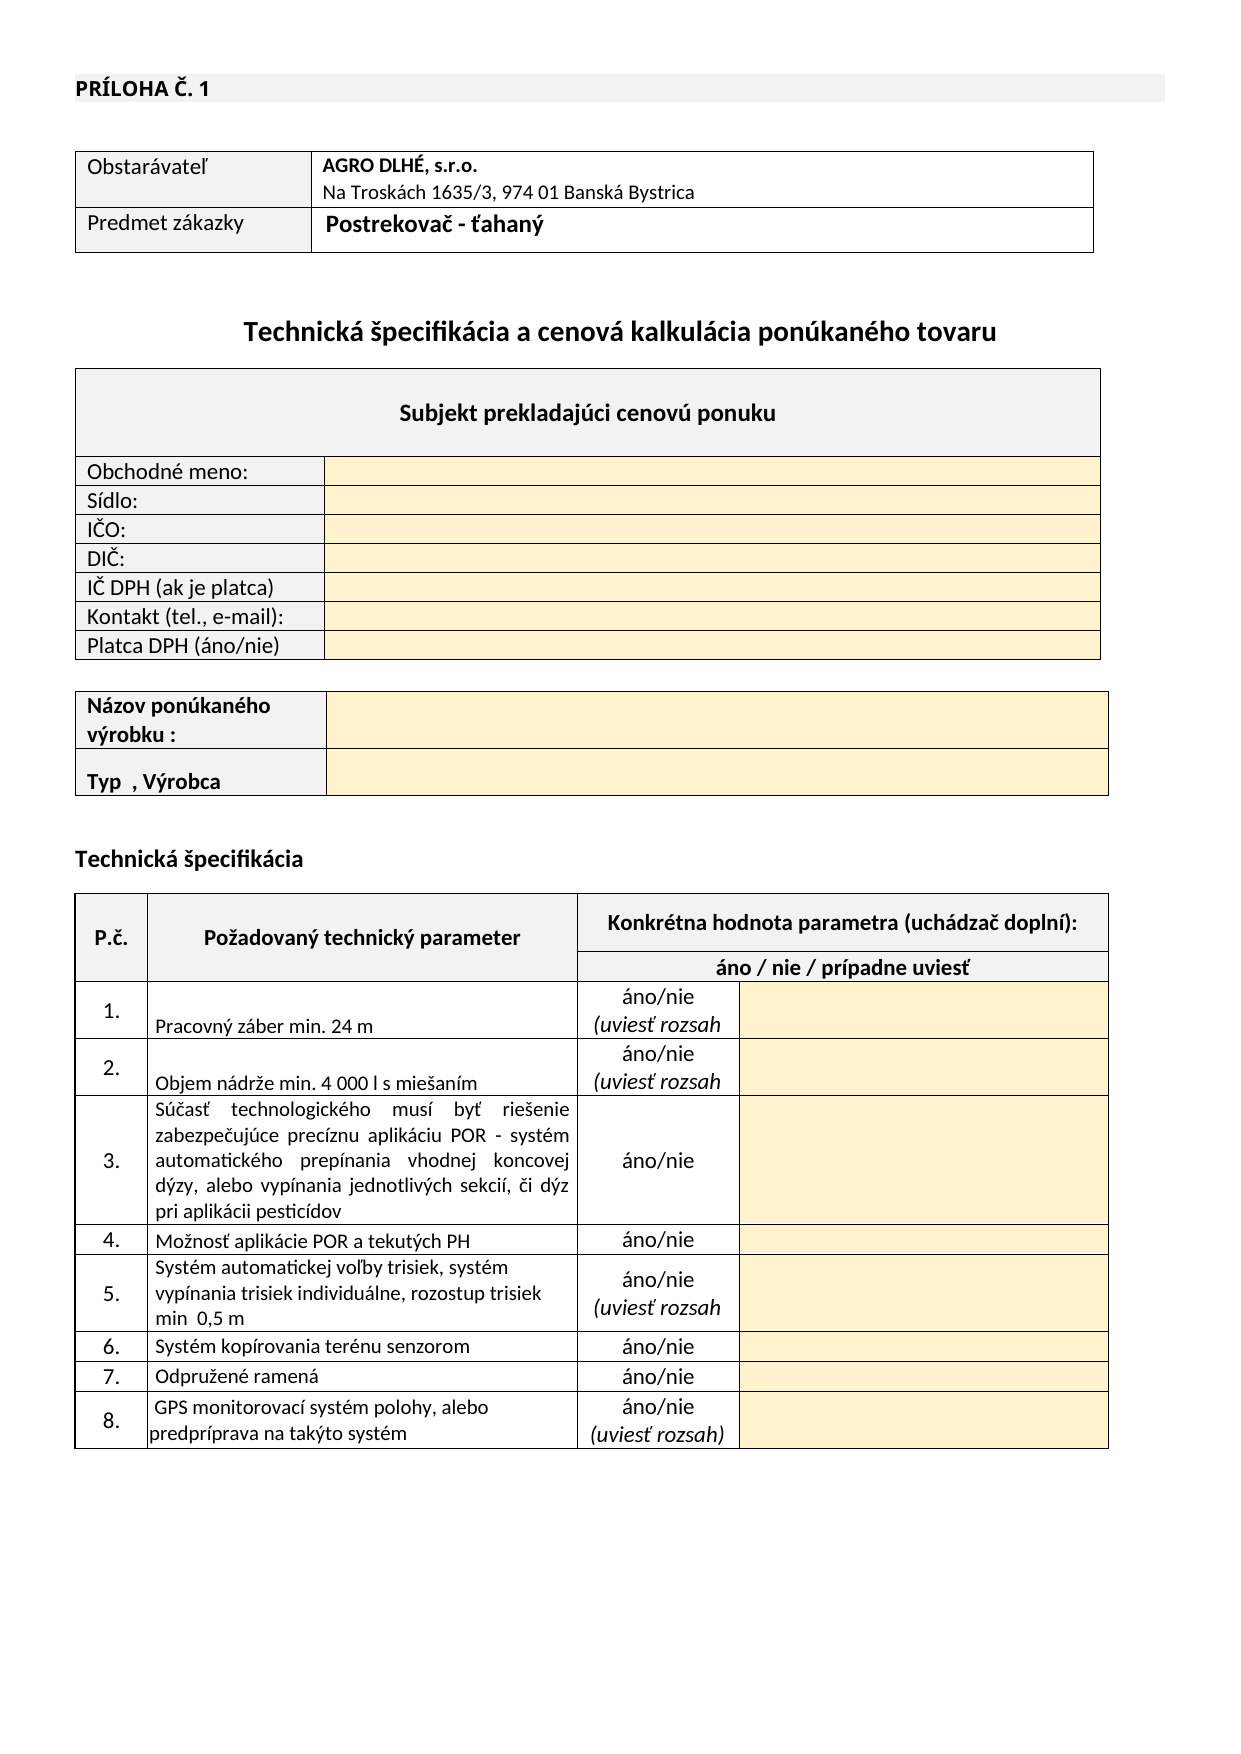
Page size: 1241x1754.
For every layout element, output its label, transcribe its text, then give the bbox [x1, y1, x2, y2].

table_cell Obchodné meno: [76, 457, 324, 485]
table_cell [325, 544, 1100, 572]
table_cell áno/nie (uviesť rozsah [578, 1255, 739, 1331]
table_cell [740, 1039, 1108, 1095]
table_cell áno/nie (uviesť rozsah [578, 982, 739, 1038]
table_cell Sídlo: [76, 486, 324, 514]
table_cell Postrekovač - ťahaný [312, 208, 1093, 252]
table_cell [740, 1255, 1108, 1331]
table_cell 1. [76, 982, 147, 1038]
table_header Subjekt prekladajúci cenovú ponuku [76, 369, 1100, 456]
table_header Obstarávateľ [76, 152, 311, 207]
table_cell [740, 1332, 1108, 1361]
table_cell áno / nie / prípadne uviesť [578, 952, 1108, 981]
table_cell Typ , Výrobca [76, 749, 326, 795]
table_cell áno/nie (uviesť rozsah) [578, 1392, 739, 1448]
table_cell [327, 749, 1108, 795]
table_header [327, 692, 1108, 748]
table_cell Pracovný záber min. 24 m [148, 982, 577, 1038]
table_cell 2. [76, 1039, 147, 1095]
table_cell [325, 602, 1100, 630]
table_cell [325, 631, 1100, 659]
table_cell Možnosť aplikácie POR a tekutých PH [148, 1225, 577, 1253]
table_cell áno/nie [578, 1225, 739, 1253]
table_cell [325, 573, 1100, 601]
table_cell [325, 486, 1100, 514]
text Technická špecifikácia a cenová kalkulácia ponúkaného tovaru [75, 313, 1165, 349]
table_cell Systém automatickej voľby trisiek, systém vypínania trisiek individuálne, rozostup trisiek min 0,5 m [148, 1255, 577, 1331]
table_cell GPS monitorovací systém polohy, alebo predpríprava na takýto systém [148, 1392, 577, 1448]
table_header Konkrétna hodnota parametra (uchádzač doplní): [578, 894, 1108, 951]
table_cell 5. [76, 1255, 147, 1331]
table_cell áno/nie [578, 1096, 739, 1223]
table_cell Kontakt (tel., e-mail): [76, 602, 324, 630]
table_header Požadovaný technický parameter [148, 894, 577, 981]
text Technická špecifikácia [75, 843, 1165, 873]
table_cell Predmet zákazky [76, 208, 311, 252]
table_cell 6. [76, 1332, 147, 1361]
table_header AGRO DLHÉ, s.r.o. Na Troskách 1635/3, 974 01 Banská Bystrica [312, 152, 1093, 207]
table_cell [740, 1096, 1108, 1223]
table_cell áno/nie (uviesť rozsah [578, 1039, 739, 1095]
table_cell [325, 515, 1100, 543]
table_cell Systém kopírovania terénu senzorom [148, 1332, 577, 1361]
table_cell [740, 1392, 1108, 1448]
table_cell 8. [76, 1392, 147, 1448]
table_cell áno/nie [578, 1362, 739, 1391]
table_cell Objem nádrže min. 4 000 l s miešaním [148, 1039, 577, 1095]
table_cell 7. [76, 1362, 147, 1391]
table_cell [740, 982, 1108, 1038]
table_cell IČ DPH (ak je platca) [76, 573, 324, 601]
table_cell [325, 457, 1100, 485]
table_cell IČO: [76, 515, 324, 543]
table_header Názov ponúkaného výrobku : [76, 692, 326, 748]
table_cell DIČ: [76, 544, 324, 572]
table_cell 3. [76, 1096, 147, 1223]
table_cell [740, 1362, 1108, 1391]
table_cell [740, 1225, 1108, 1253]
table_header P.č. [76, 894, 147, 981]
table_cell áno/nie [578, 1332, 739, 1361]
table_cell 4. [76, 1225, 147, 1253]
table_cell Súčasť technologického musí byť riešenie zabezpečujúce precíznu aplikáciu POR - systém automatického prepínania vhodnej koncovej dýzy, alebo vypínania jednotlivých sekcií, či dýz pri aplikácii pesticídov [148, 1096, 577, 1223]
table_cell Platca DPH (áno/nie) [76, 631, 324, 659]
table_cell Odpružené ramená [148, 1362, 577, 1391]
